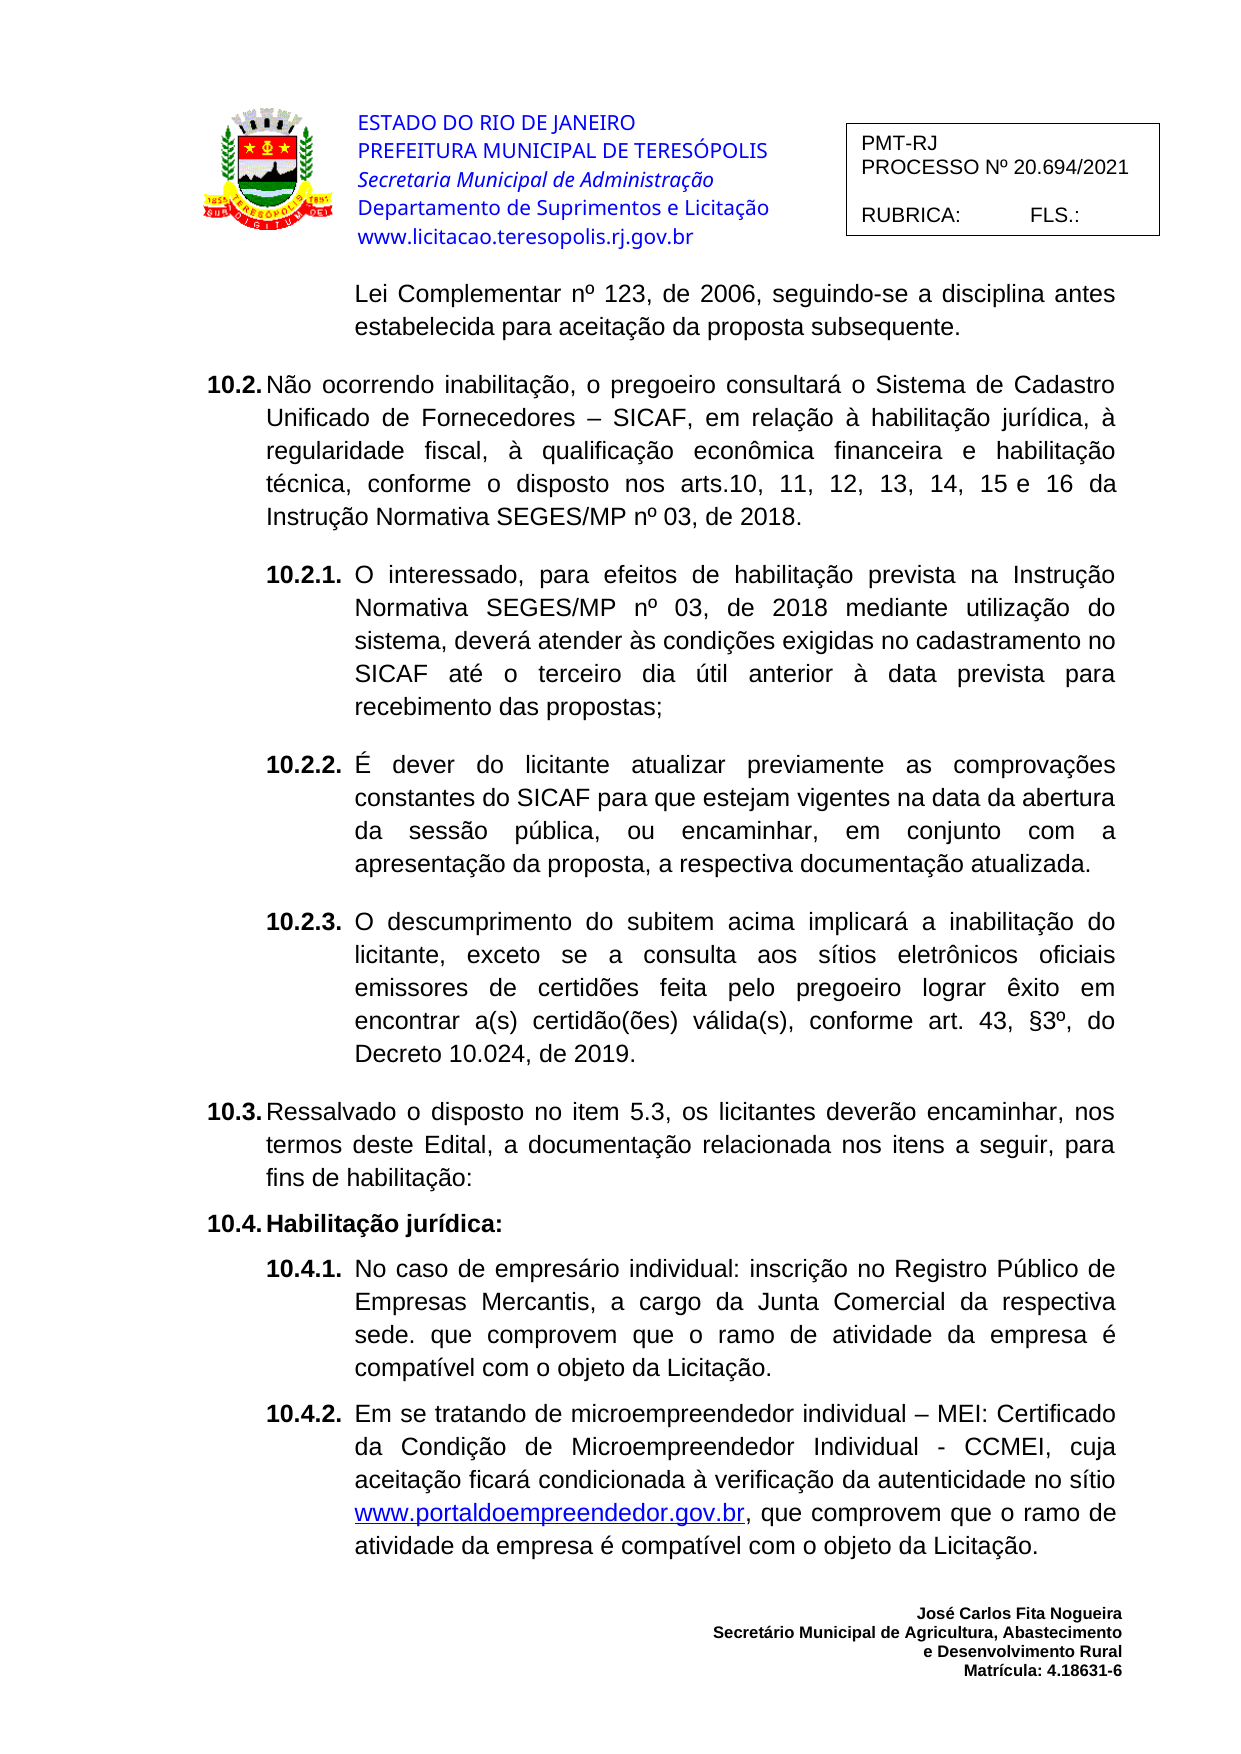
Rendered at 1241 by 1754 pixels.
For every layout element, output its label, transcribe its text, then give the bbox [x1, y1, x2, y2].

list O descumprimento do subitem acima implicará a inabilitação do licitante, exceto se a consulta aos sítios eletrônicos oficiais emissores de certidões feita pelo pregoeiro lograr êxito em encontrar a(s) certidão(ões) válida(s), conforme art. 43, §3º, do Decreto 10.024, de 2019. [266, 907, 1117, 1068]
list O interessado, para efeitos de habilitação prevista na Instrução Normativa SEGES/MP nº 03, de 2018 mediante utilização do sistema, deverá atender às condições exigidas no cadastramento no SICAF até o terceiro dia útil anterior à data prevista para recebimento das propostas; [266, 560, 1117, 721]
list Ressalvado o disposto no item 5.3, os licitantes deverão encaminhar, nos termos deste Edital, a documentação relacionada nos itens a seguir, para fins de habilitação: [207, 1097, 1117, 1192]
list Habilitação jurídica: [207, 1209, 1117, 1237]
picture [203, 108, 333, 230]
list É dever do licitante atualizar previamente as comprovações constantes do SICAF para que estejam vigentes na data da abertura da sessão pública, ou encaminhar, em conjunto com a apresentação da proposta, a respectiva documentação atualizada. [266, 750, 1117, 878]
list Não ocorrendo inabilitação, o pregoeiro consultará o Sistema de Cadastro Unificado de Fornecedores – SICAF, em relação à habilitação jurídica, à regularidade fiscal, à qualificação econômica financeira e habilitação técnica, conforme o disposto nos arts.10, 11, 12, 13, 14, 15 e 16 da Instrução Normativa SEGES/MP nº 03, de 2018. [207, 370, 1117, 531]
list No caso de empresário individual: inscrição no Registro Público de Empresas Mercantis, a cargo da Junta Comercial da respectiva sede. que comprovem que o ramo de atividade da empresa é compatível com o objeto da Licitação. [266, 1254, 1117, 1382]
list Em se tratando de microempreendedor individual – MEI: Certificado da Condição de Microempreendedor Individual - CCMEI, cuja aceitação ficará condicionada à verificação da autenticidade no sítio www.portaldoempreendedor.gov.br, que comprovem que o ramo de atividade da empresa é compatível com o objeto da Licitação. [266, 1399, 1117, 1559]
